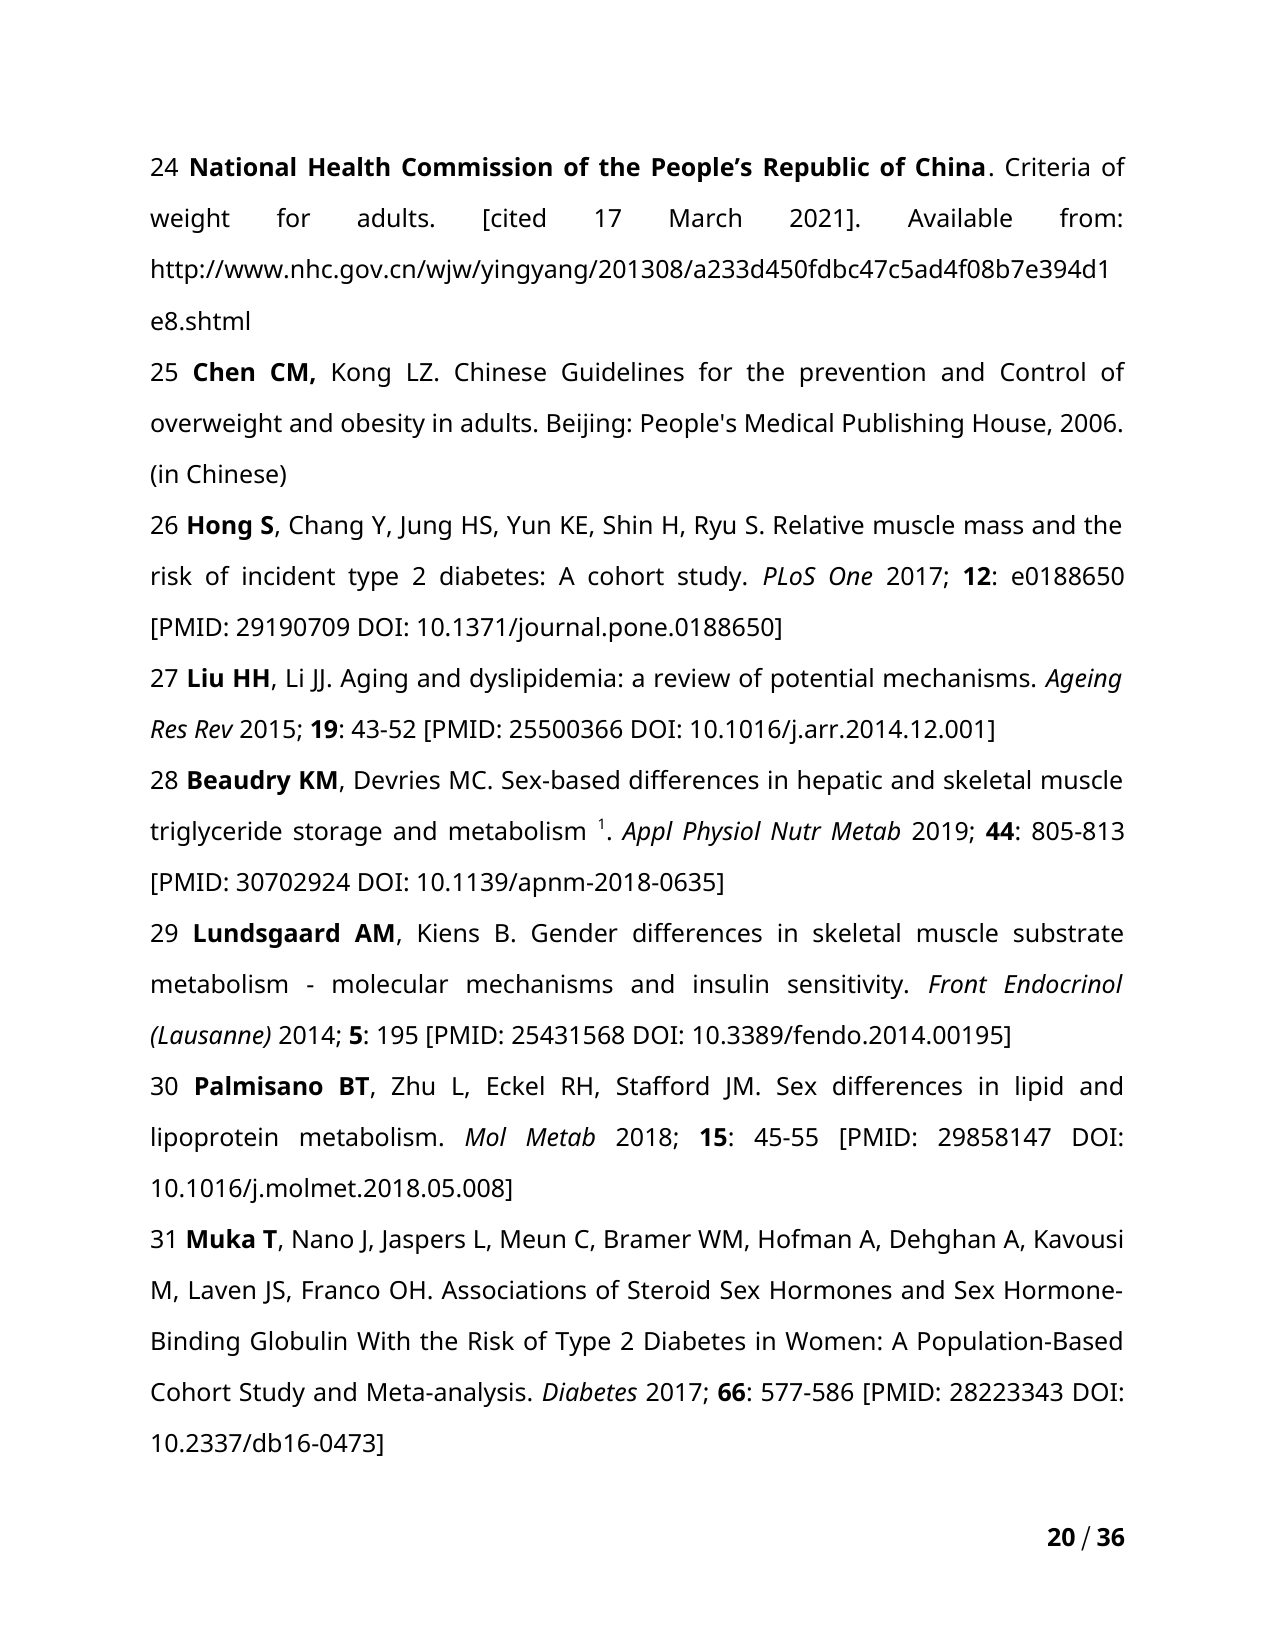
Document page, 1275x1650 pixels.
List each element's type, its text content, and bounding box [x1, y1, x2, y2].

text 29 Lundsgaard AM, Kiens B. Gender differences in skeletal muscle substrate metabolism - molecular mechanisms and insulin sensitivity. Front Endocrinol (Lausanne) 2014; 5: 195 [PMID: 25431568 DOI: 10.3389/fendo.2014.00195] [150, 916, 1125, 1052]
text 25 Chen CM, Kong LZ. Chinese Guidelines for the prevention and Control of overweight and obesity in adults. Beijing: People's Medical Publishing House, 2006. (in Chinese) [150, 354, 1125, 490]
text 27 Liu HH, Li JJ. Aging and dyslipidemia: a review of potential mechanisms. Ageing Res Rev 2015; 19: 43-52 [PMID: 25500366 DOI: 10.1016/j.arr.2014.12.001] [150, 660, 1125, 746]
text 24 National Health Commission of the People’s Republic of China. Criteria of weight for adults. [cited 17 March 2021]. Available from: http://www.nhc.gov.cn/wjw/yingyang/201308/a233d450fdbc47c5ad4f08b7e394d1e8.shtml [150, 150, 1125, 337]
text 26 Hong S, Chang Y, Jung HS, Yun KE, Shin H, Ryu S. Relative muscle mass and the risk of incident type 2 diabetes: A cohort study. PLoS One 2017; 12: e0188650 [PMID: 29190709 DOI: 10.1371/journal.pone.0188650] [150, 507, 1125, 643]
text 31 Muka T, Nano J, Jaspers L, Meun C, Bramer WM, Hofman A, Dehghan A, Kavousi M, Laven JS, Franco OH. Associations of Steroid Sex Hormones and Sex Hormone-Binding Globulin With the Risk of Type 2 Diabetes in Women: A Population-Based Cohort Study and Meta-analysis. Diabetes 2017; 66: 577-586 [PMID: 28223343 DOI: 10.2337/db16-0473] [150, 1222, 1125, 1460]
text 28 Beaudry KM, Devries MC. Sex-based differences in hepatic and skeletal muscle triglyceride storage and metabolism 1. Appl Physiol Nutr Metab 2019; 44: 805-813 [PMID: 30702924 DOI: 10.1139/apnm-2018-0635] [150, 762, 1125, 899]
text 30 Palmisano BT, Zhu L, Eckel RH, Stafford JM. Sex differences in lipid and lipoprotein metabolism. Mol Metab 2018; 15: 45-55 [PMID: 29858147 DOI: 10.1016/j.molmet.2018.05.008] [150, 1069, 1125, 1205]
